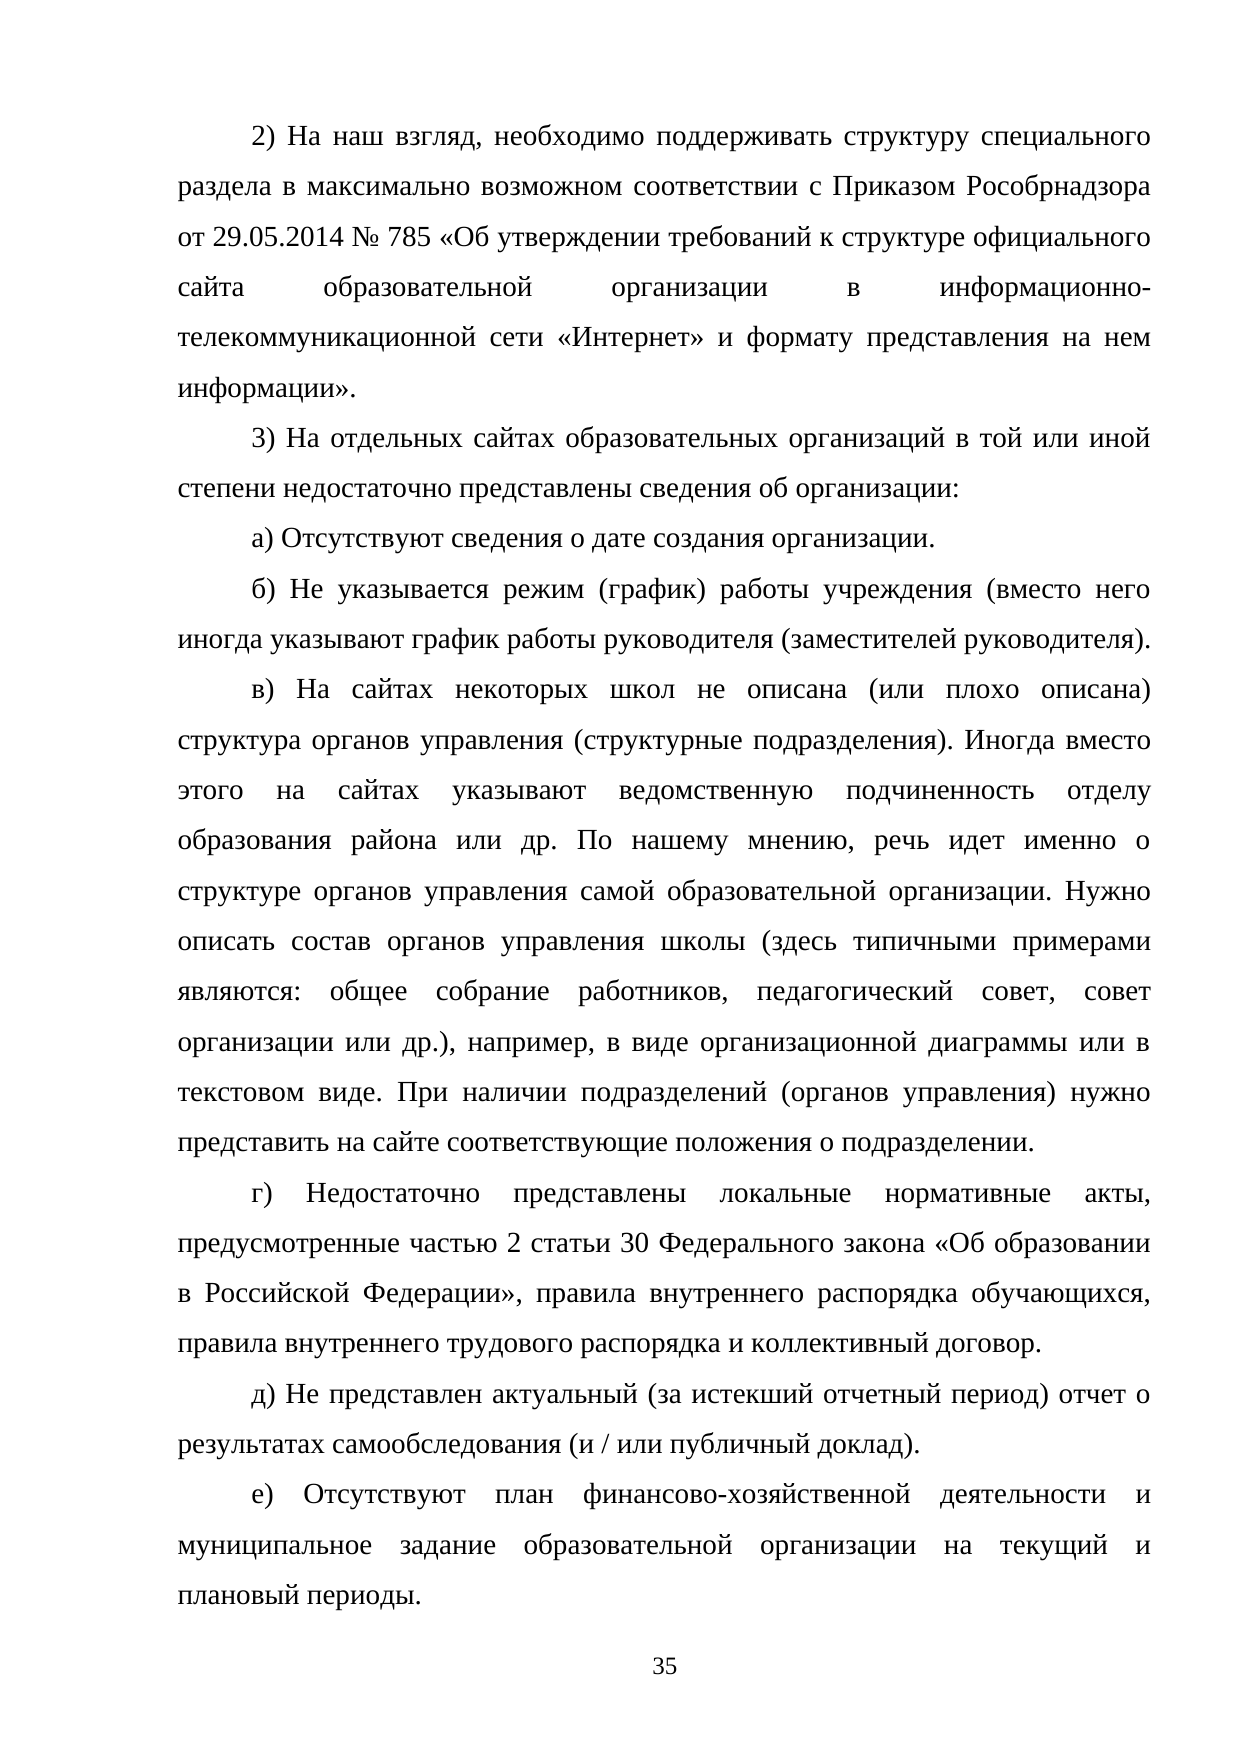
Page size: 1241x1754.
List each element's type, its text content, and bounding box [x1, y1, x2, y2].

text 2) На наш взгляд, необходимо поддерживать структуру специального раздела в максимально возможном соответствии с Приказом Рособрнадзора от 29.05.2014 № 785 «Об утверждении требований к структуре официального сайта образовательной организации в информационно-телекоммуникационной сети «Интернет» и формату представления на нем информации». [177, 118, 1152, 403]
text б) Не указывается режим (график) работы учреждения (вместо него иногда указывают график работы руководителя (заместителей руководителя). [177, 571, 1152, 655]
text г) Недостаточно представлены локальные нормативные акты, предусмотренные частью 2 статьи 30 Федерального закона «Об образовании в Российской Федерации», правила внутреннего распорядка обучающихся, правила внутреннего трудового распорядка и коллективный договор. [177, 1175, 1152, 1359]
text а) Отсутствуют сведения о дате создания организации. [177, 521, 1152, 554]
text д) Не представлен актуальный (за истекший отчетный период) отчет о результатах самообследования (и / или публичный доклад). [177, 1376, 1152, 1460]
text е) Отсутствуют план финансово-хозяйственной деятельности и муниципальное задание образовательной организации на текущий и плановый периоды. [177, 1477, 1152, 1611]
text в) На сайтах некоторых школ не описана (или плохо описана) структура органов управления (структурные подразделения). Иногда вместо этого на сайтах указывают ведомственную подчиненность отделу образования района или др. По нашему мнению, речь идет именно о структуре органов управления самой образовательной организации. Нужно описать состав органов управления школы (здесь типичными примерами являются: общее собрание работников, педагогический совет, совет организации или др.), например, в виде организационной диаграммы или в текстовом виде. При наличии подразделений (органов управления) нужно представить на сайте соответствующие положения о подразделении. [177, 672, 1152, 1158]
text 3) На отдельных сайтах образовательных организаций в той или иной степени недостаточно представлены сведения об организации: [177, 420, 1152, 504]
